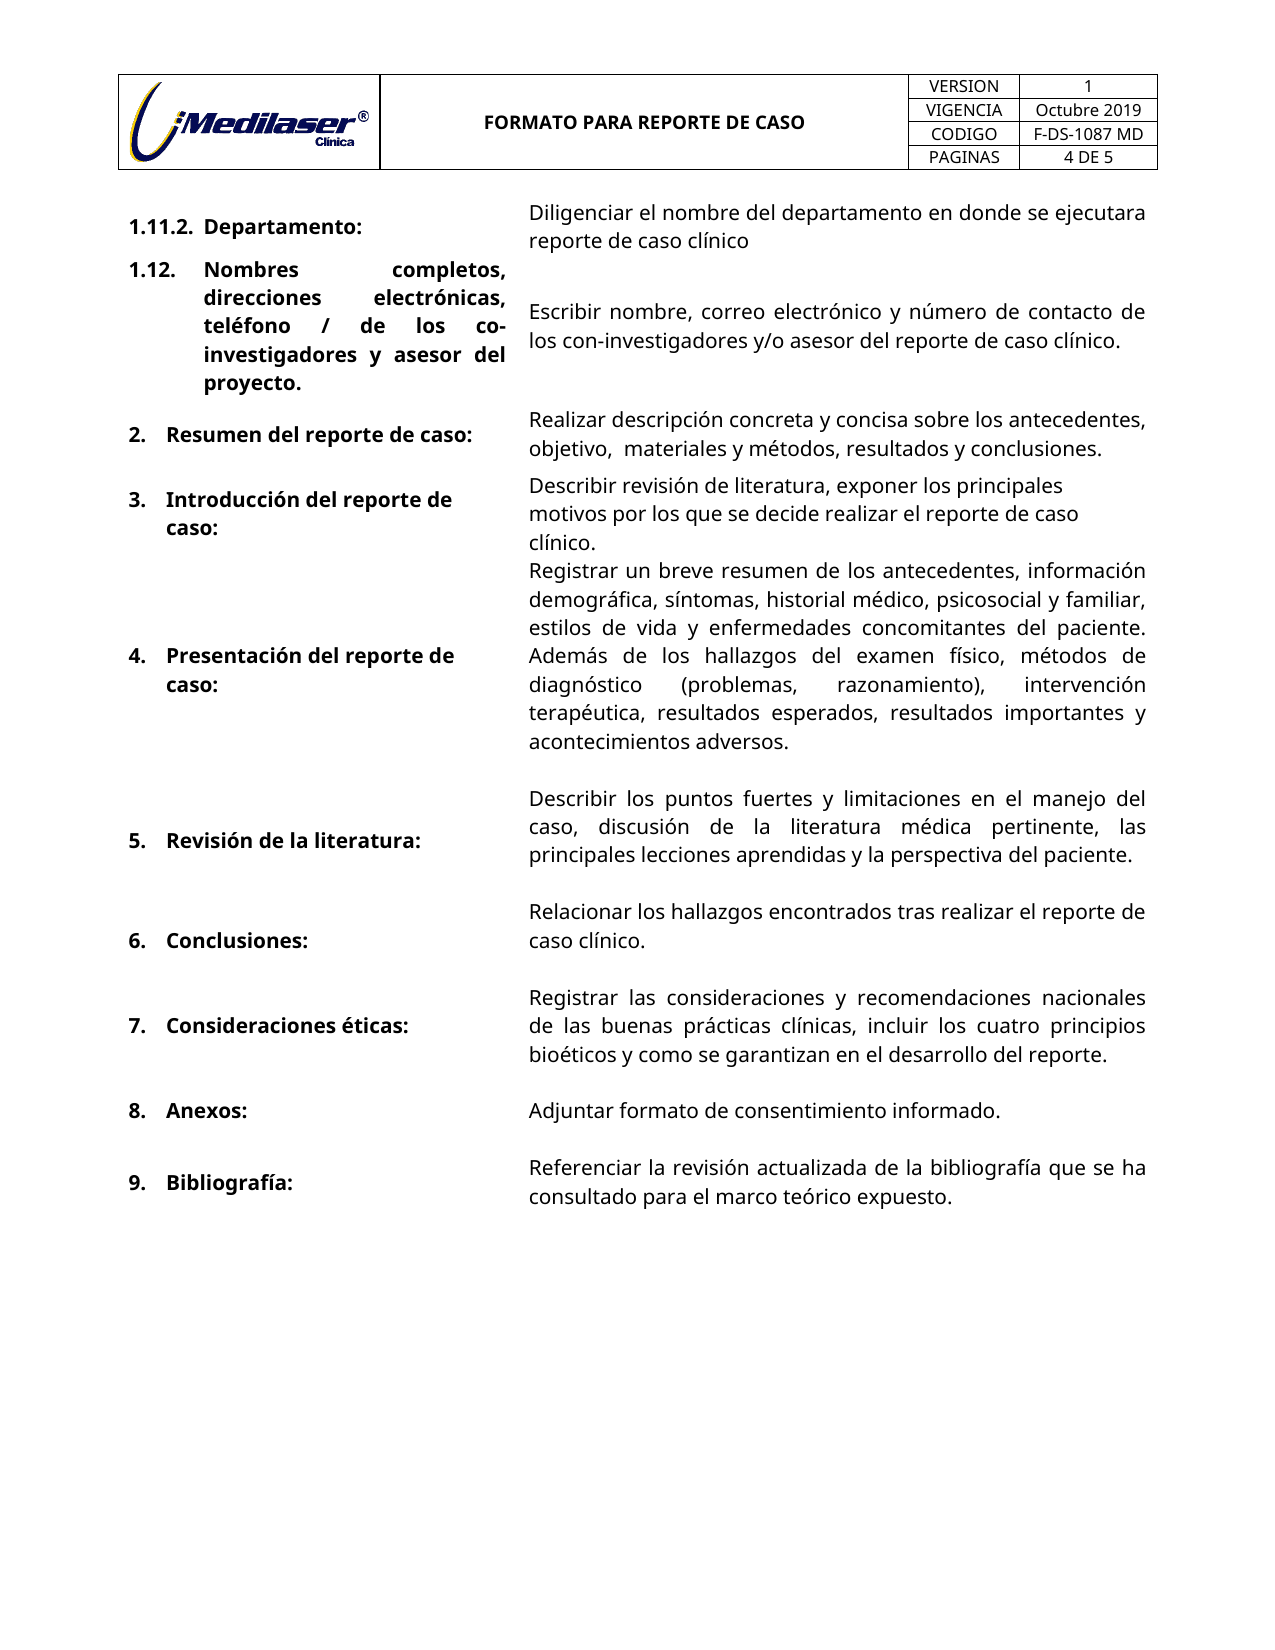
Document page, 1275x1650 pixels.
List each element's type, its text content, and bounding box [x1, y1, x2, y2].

table_cell Diligenciar el nombre del departamento en donde se ejecutara reporte de caso clínico [518, 198, 1158, 255]
table_cell Consideraciones éticas: [117, 983, 517, 1068]
table_cell Describir revisión de literatura, exponer los principales motivos por los que se decide realizar el reporte de caso clínico. [518, 471, 1158, 556]
table_cell Introducción del reporte de caso: [117, 471, 517, 556]
table_cell Escribir nombre, correo electrónico y número de contacto de los con-investigadores y/o asesor del reporte de caso clínico. [518, 255, 1158, 397]
table_cell Departamento: [117, 198, 517, 255]
table_cell Realizar descripción concreta y concisa sobre los antecedentes, objetivo, materiales y métodos, resultados y conclusiones. [518, 397, 1158, 471]
table_cell Presentación del reporte de caso: [117, 556, 517, 784]
table_cell Nombres completos, direcciones electrónicas, teléfono / de los co-investigadores y asesor del proyecto. [117, 255, 517, 397]
table_cell Conclusiones: [117, 898, 517, 983]
table_cell Registrar las consideraciones y recomendaciones nacionales de las buenas prácticas clínicas, incluir los cuatro principios bioéticos y como se garantizan en el desarrollo del reporte. [518, 983, 1158, 1068]
table_cell Bibliografía: [117, 1154, 517, 1210]
table_cell Anexos: [117, 1068, 517, 1153]
table_cell Describir los puntos fuertes y limitaciones en el manejo del caso, discusión de la literatura médica pertinente, las principales lecciones aprendidas y la perspectiva del paciente. [518, 784, 1158, 897]
table_cell Relacionar los hallazgos encontrados tras realizar el reporte de caso clínico. [518, 898, 1158, 983]
table_cell Referenciar la revisión actualizada de la bibliografía que se ha consultado para el marco teórico expuesto. [518, 1154, 1158, 1210]
table_cell Registrar un breve resumen de los antecedentes, información demográfica, síntomas, historial médico, psicosocial y familiar, estilos de vida y enfermedades concomitantes del paciente. Además de los hallazgos del examen físico, métodos de diagnóstico (problemas, razonamiento), intervención terapéutica, resultados esperados, resultados importantes y acontecimientos adversos. [518, 556, 1158, 784]
picture [129, 82, 369, 162]
table_cell Adjuntar formato de consentimiento informado. [518, 1068, 1158, 1153]
table_cell Resumen del reporte de caso: [117, 397, 517, 471]
table_cell Revisión de la literatura: [117, 784, 517, 897]
